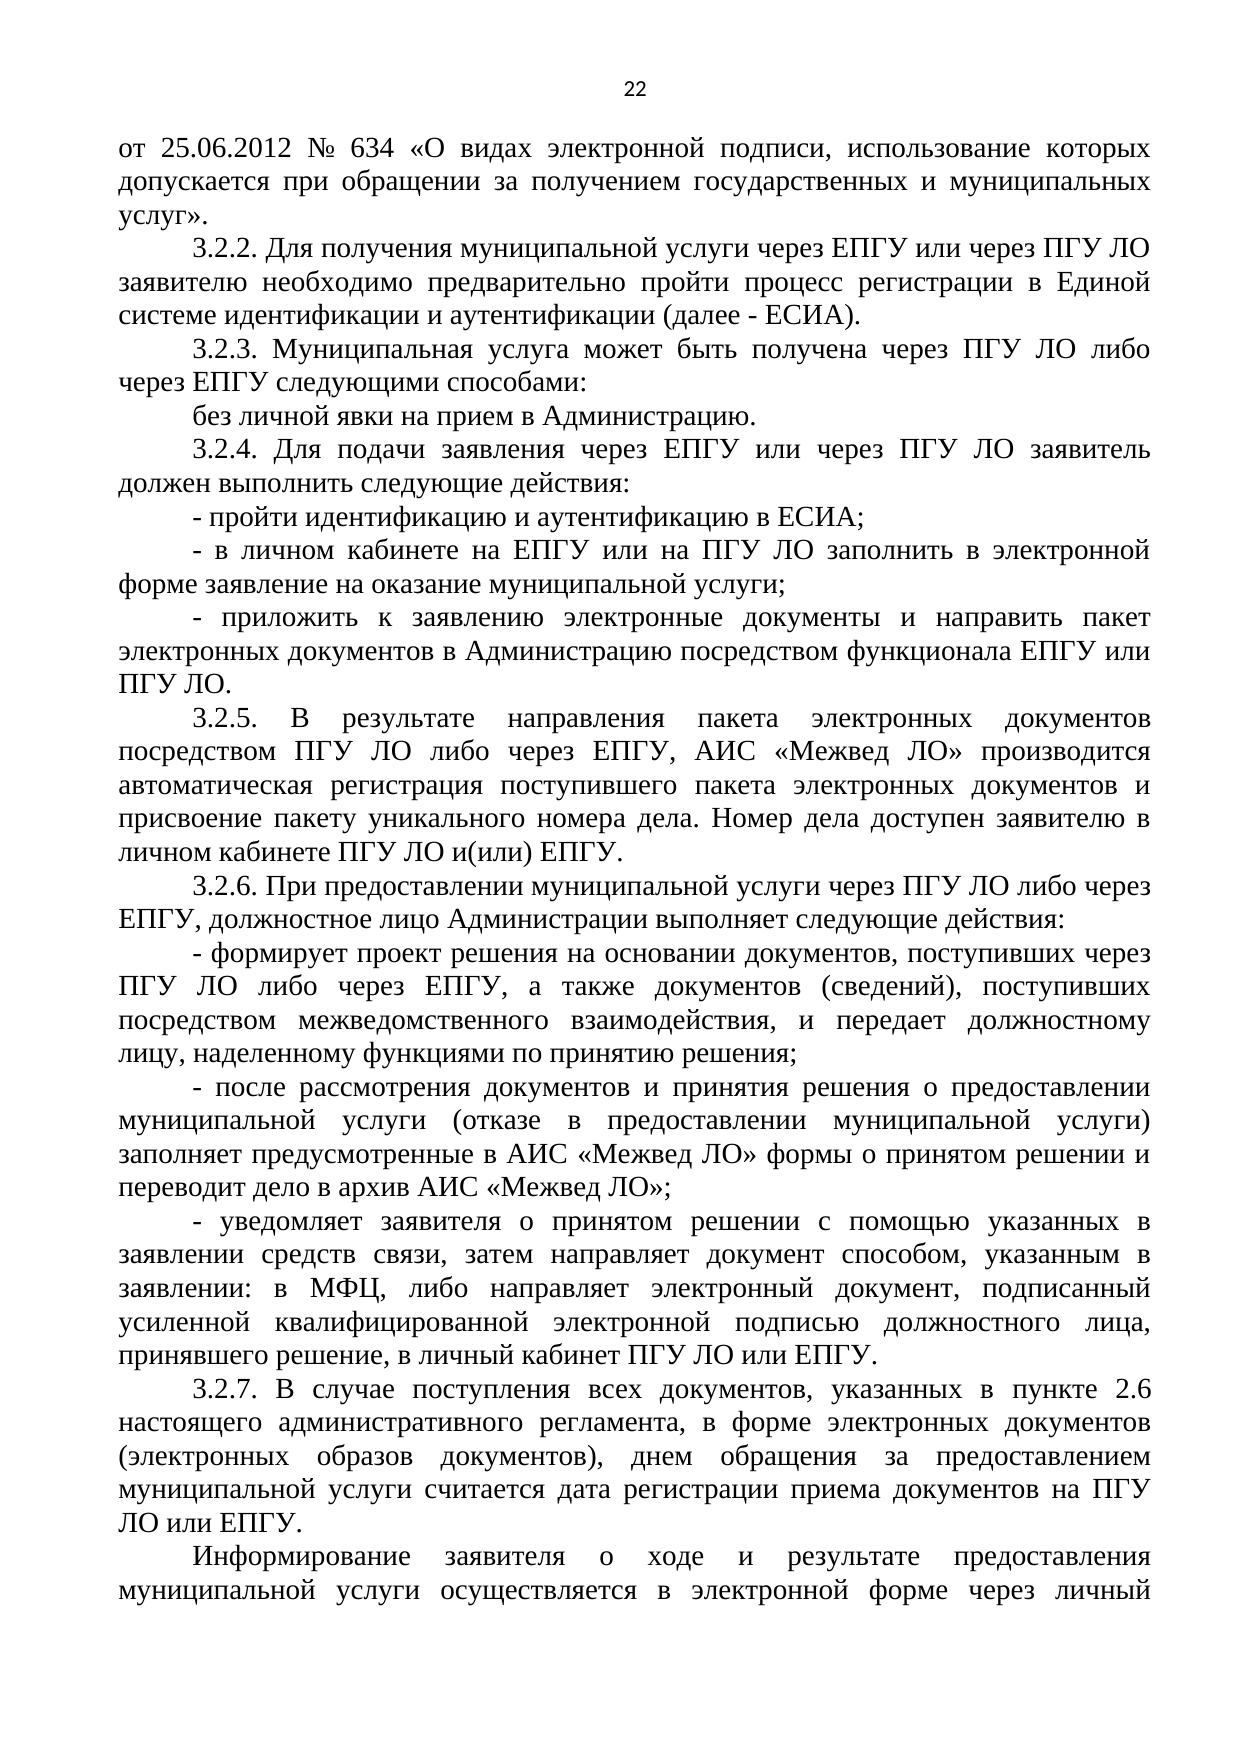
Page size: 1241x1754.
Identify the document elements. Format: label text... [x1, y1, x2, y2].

text 3.2.6. При предоставлении муниципальной услуги через ПГУ ЛО либо через ЕПГУ, должностное лицо Администрации выполняет следующие действия: [118, 868, 1152, 935]
text - в личном кабинете на ЕПГУ или на ПГУ ЛО заполнить в электронной форме заявление на оказание муниципальной услуги; [118, 532, 1152, 599]
text - формирует проект решения на основании документов, поступивших через ПГУ ЛО либо через ЕПГУ, а также документов (сведений), поступивших посредством межведомственного взаимодействия, и передает должностному лицу, наделенному функциями по принятию решения; [118, 935, 1152, 1069]
text 3.2.7. В случае поступления всех документов, указанных в пункте 2.6 настоящего административного регламента, в форме электронных документов (электронных образов документов), днем обращения за предоставлением муниципальной услуги считается дата регистрации приема документов на ПГУ ЛО или ЕПГУ. [118, 1371, 1152, 1538]
text - пройти идентификацию и аутентификацию в ЕСИА; [118, 499, 1152, 532]
text 3.2.3. Муниципальная услуга может быть получена через ПГУ ЛО либо через ЕПГУ следующими способами: [118, 331, 1152, 398]
text 3.2.4. Для подачи заявления через ЕПГУ или через ПГУ ЛО заявитель должен выполнить следующие действия: [118, 432, 1152, 499]
text 3.2.5. В результате направления пакета электронных документов посредством ПГУ ЛО либо через ЕПГУ, АИС «Межвед ЛО» производится автоматическая регистрация поступившего пакета электронных документов и присвоение пакету уникального номера дела. Номер дела доступен заявителю в личном кабинете ПГУ ЛО и(или) ЕПГУ. [118, 700, 1152, 868]
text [118, 1538, 1152, 1606]
text - после рассмотрения документов и принятия решения о предоставлении муниципальной услуги (отказе в предоставлении муниципальной услуги) заполняет предусмотренные в АИС «Межвед ЛО» формы о принятом решении и переводит дело в архив АИС «Межвед ЛО»; [118, 1069, 1152, 1203]
text - приложить к заявлению электронные документы и направить пакет электронных документов в Администрацию посредством функционала ЕПГУ или ПГУ ЛО. [118, 599, 1152, 700]
text без личной явки на прием в Администрацию. [118, 398, 1152, 432]
text - уведомляет заявителя о принятом решении с помощью указанных в заявлении средств связи, затем направляет документ способом, указанным в заявлении: в МФЦ, либо направляет электронный документ, подписанный усиленной квалифицированной электронной подписью должностного лица, принявшего решение, в личный кабинет ПГУ ЛО или ЕПГУ. [118, 1203, 1152, 1371]
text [118, 130, 1152, 230]
text 3.2.2. Для получения муниципальной услуги через ЕПГУ или через ПГУ ЛО заявителю необходимо предварительно пройти процесс регистрации в Единой системе идентификации и аутентификации (далее - ЕСИА). [118, 230, 1152, 331]
